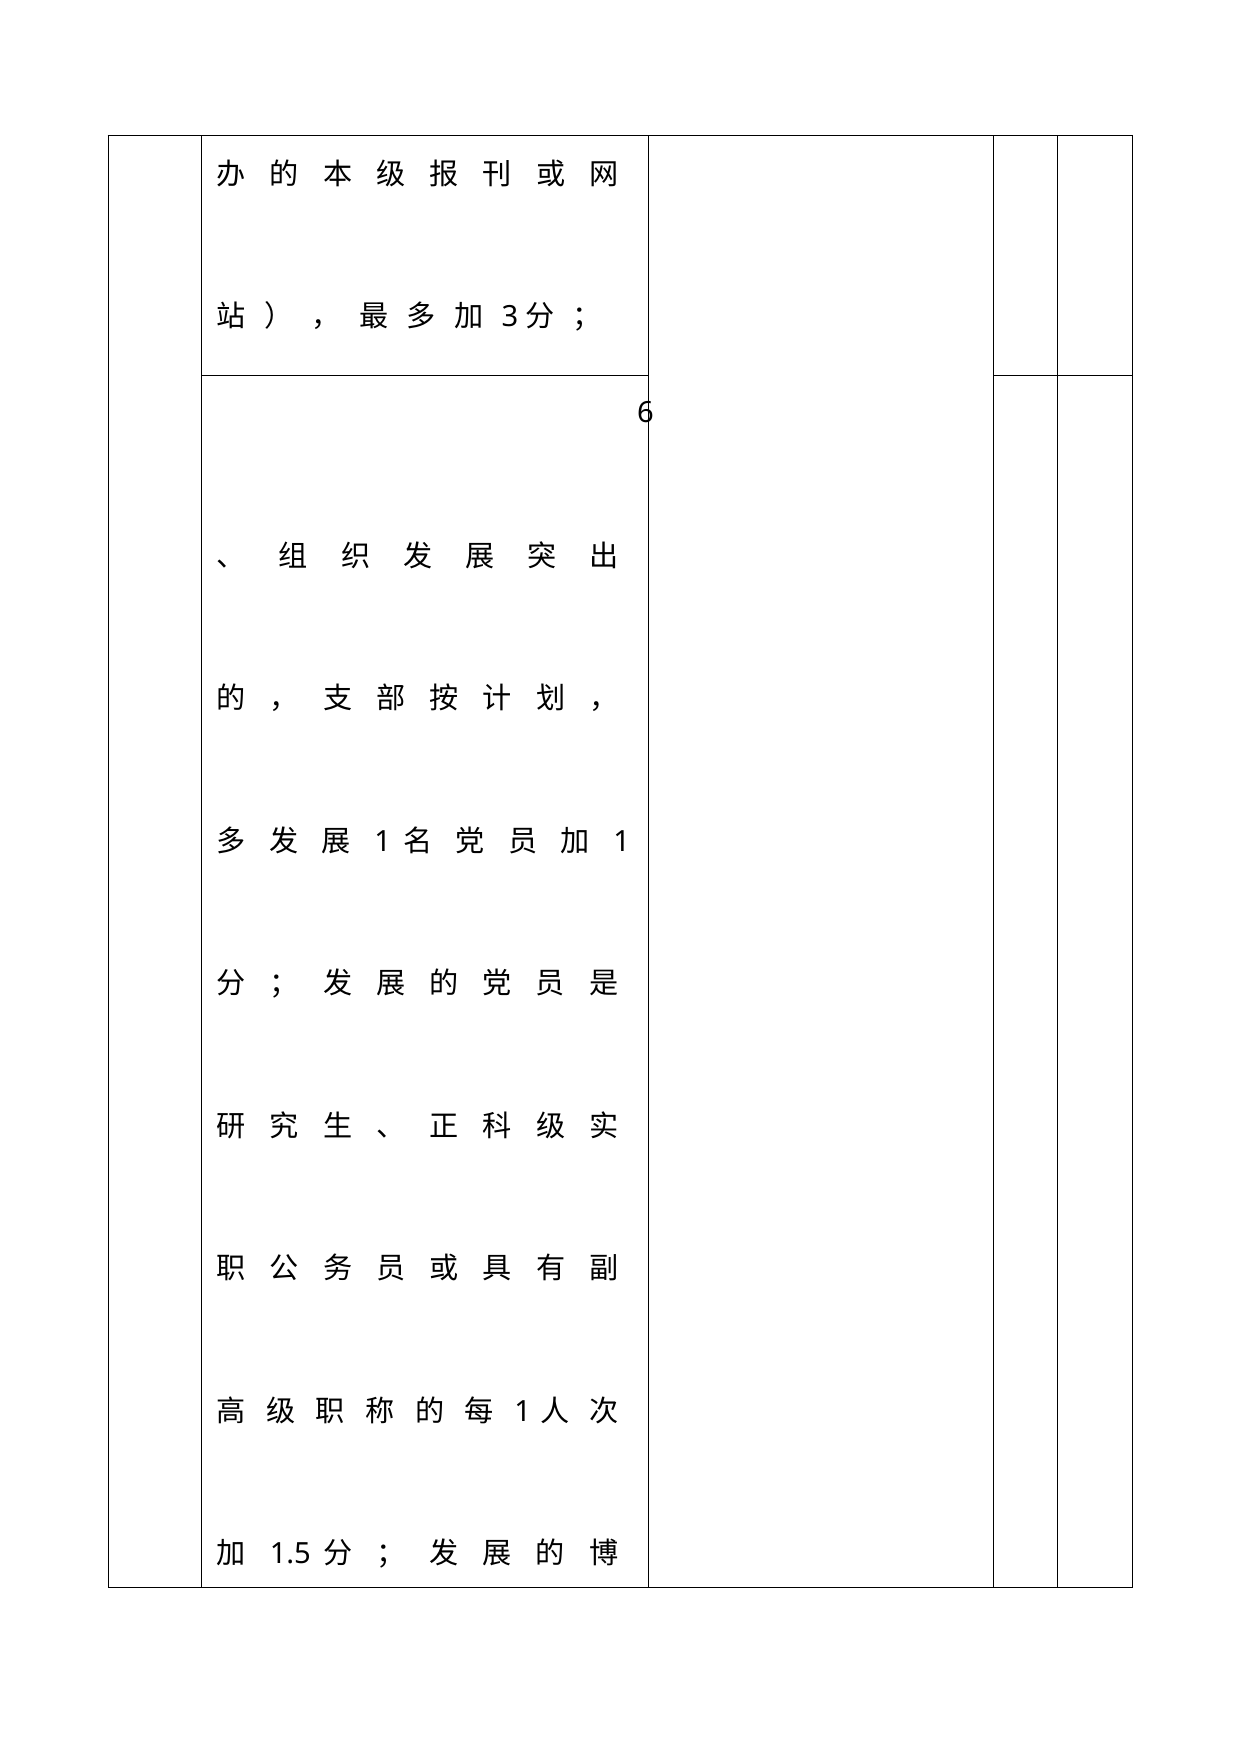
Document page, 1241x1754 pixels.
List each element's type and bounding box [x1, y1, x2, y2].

table_cell [994, 136, 1057, 374]
table_cell [994, 376, 1057, 1587]
table_cell [202, 136, 648, 374]
table_cell [1058, 376, 1132, 1587]
table_cell [1058, 136, 1132, 374]
table_cell [202, 376, 648, 1587]
